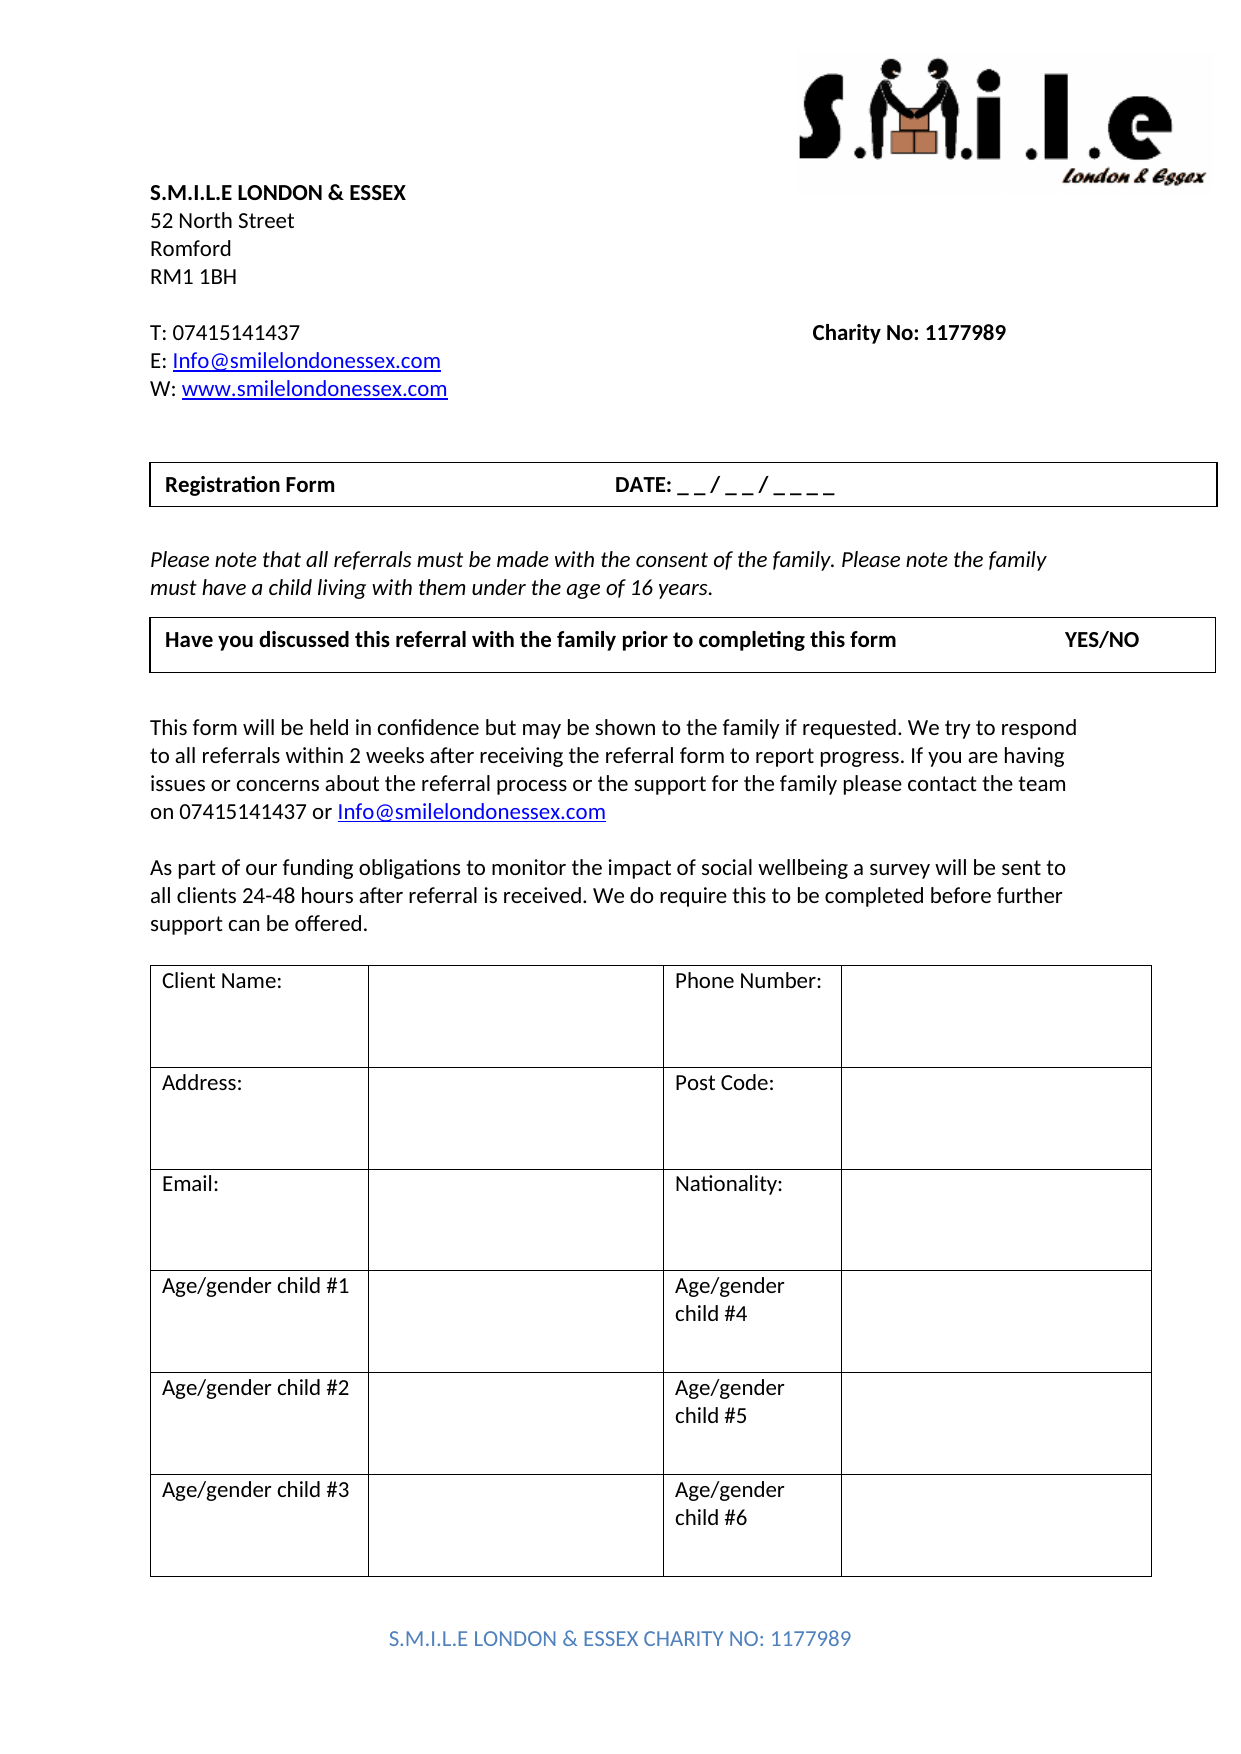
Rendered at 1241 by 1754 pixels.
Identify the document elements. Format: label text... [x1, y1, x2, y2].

table_cell [369, 1373, 663, 1474]
table_cell [369, 1068, 663, 1168]
table_cell [369, 1475, 663, 1576]
table_cell [842, 1373, 1151, 1474]
table_cell Nationality: [664, 1170, 841, 1270]
table_cell Age/gender child #3 [151, 1475, 368, 1576]
table_header [842, 966, 1151, 1067]
table_header Client Name: [151, 966, 368, 1067]
text E: Info@smilelondonessex.com [150, 346, 1090, 374]
picture [796, 51, 1214, 194]
table_header Phone Number: [664, 966, 841, 1067]
table_cell [842, 1068, 1151, 1168]
table_cell [842, 1475, 1151, 1576]
table_cell Post Code: [664, 1068, 841, 1168]
text As part of our funding obligations to monitor the impact of social wellbeing a survey will be sent to all clients 24-48 hours after referral is received. We do require this to be completed before further support can be offered. [150, 853, 1090, 937]
text 52 North Street [150, 206, 1090, 234]
text This form will be held in confidence but may be shown to the family if requested. We try to respond to all referrals within 2 weeks after receiving the referral form to report progress. If you are having issues or concerns about the referral process or the support for the family please contact the team on 07415141437 or Info@smilelondonessex.com [150, 713, 1090, 825]
table_header [369, 966, 663, 1067]
table_cell [842, 1170, 1151, 1270]
text Romford [150, 234, 1090, 262]
text must have a child living with them under the age of 16 years. [150, 573, 1090, 601]
table_cell [369, 1170, 663, 1270]
table_cell Age/gender child #1 [151, 1271, 368, 1372]
table_cell [842, 1271, 1151, 1372]
table_cell [369, 1271, 663, 1372]
table_cell Age/gender child #2 [151, 1373, 368, 1474]
text RM1 1BH [150, 262, 1090, 290]
text Please note that all referrals must be made with the consent of the family. Please note the family [150, 545, 1090, 573]
text W: www.smilelondonessex.com [150, 374, 1090, 402]
table_cell Age/gender child #5 [664, 1373, 841, 1474]
table_cell Age/gender child #6 [664, 1475, 841, 1576]
text T: 07415141437 Charity No: 1177989 [150, 318, 1090, 346]
table_cell Age/gender child #4 [664, 1271, 841, 1372]
table_cell Email: [151, 1170, 368, 1270]
table_cell Address: [151, 1068, 368, 1168]
text S.M.I.L.E LONDON & ESSEX [150, 178, 1090, 206]
